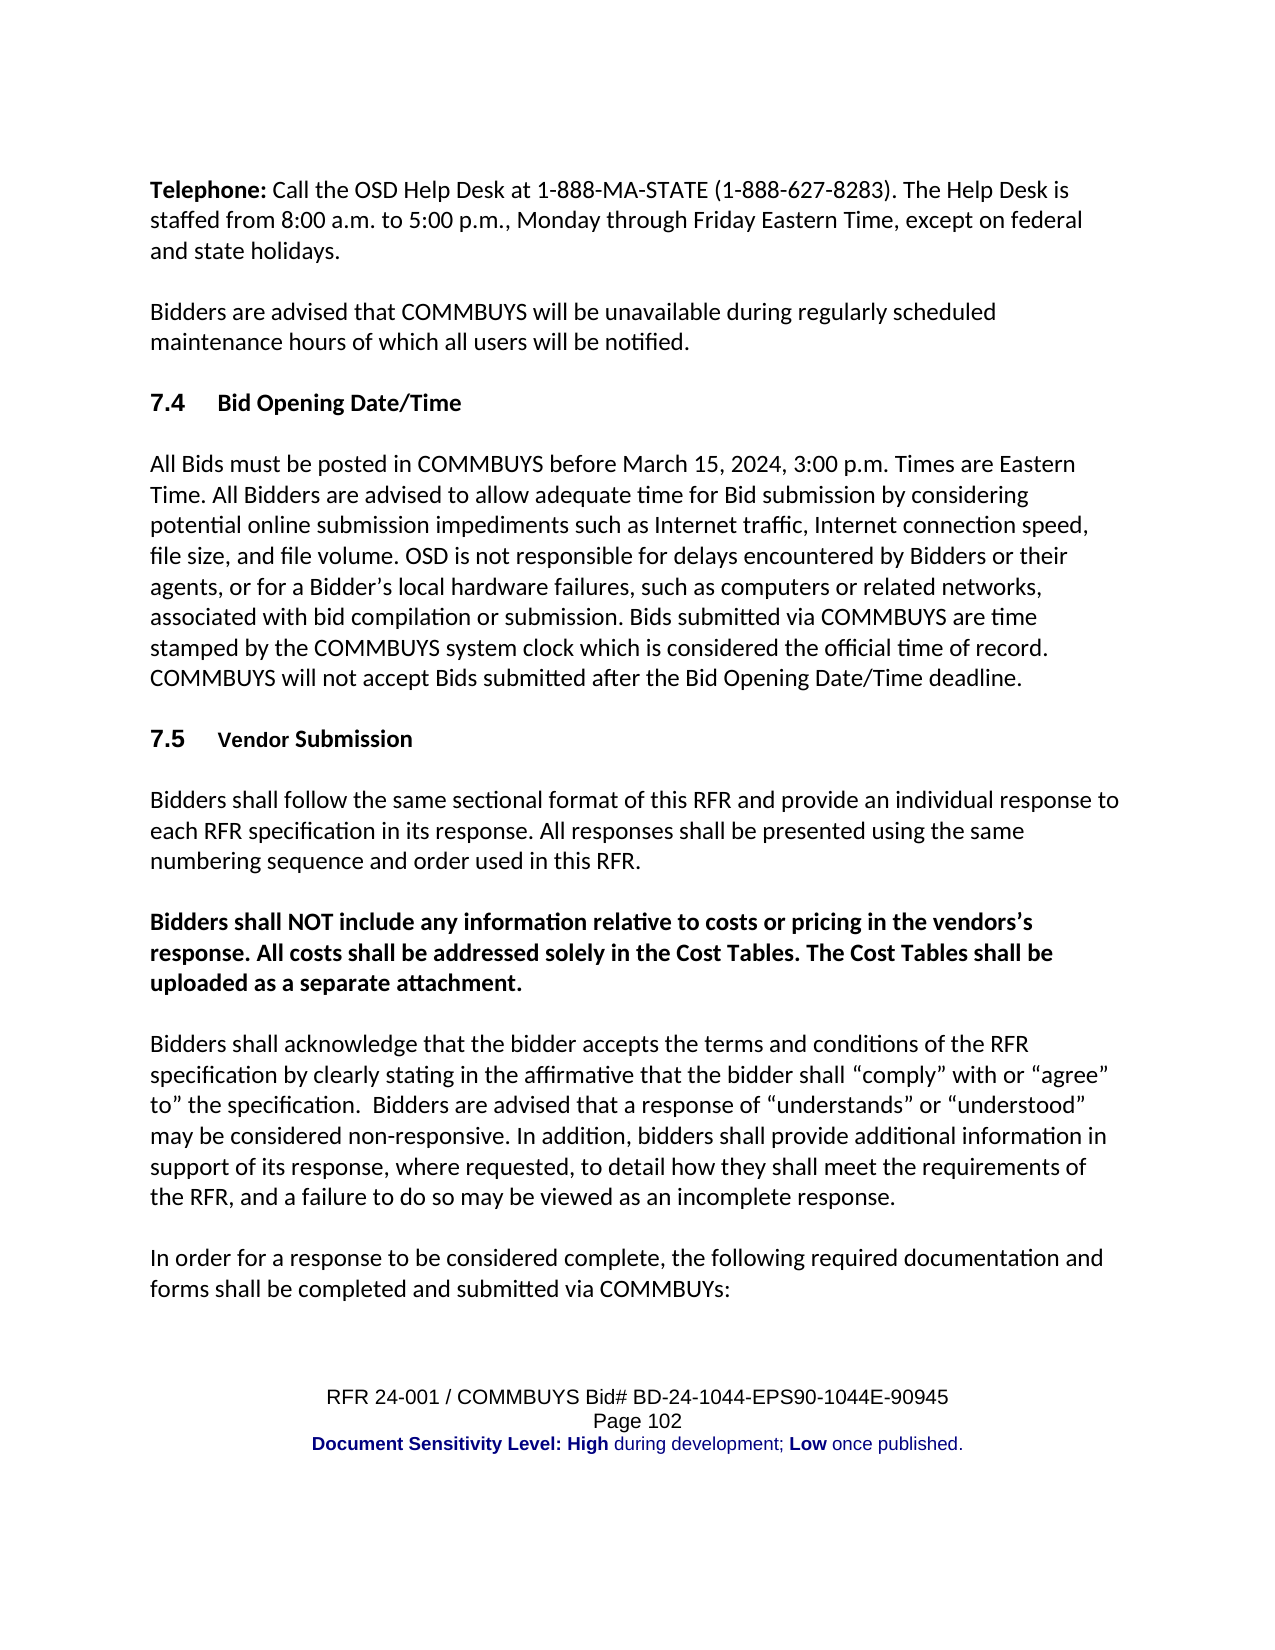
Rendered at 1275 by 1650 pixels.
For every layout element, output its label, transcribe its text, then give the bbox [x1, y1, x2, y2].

text Telephone: Call the OSD Help Desk at 1-888-MA-STATE (1-888-627-8283). The Help Desk is staffed from 8:00 a.m. to 5:00 p.m., Monday through Friday Eastern Time, except on federal and state holidays. [150, 174, 1125, 266]
text Bidders are advised that COMMBUYS will be unavailable during regularly scheduled maintenance hours of which all users will be notified. [150, 296, 1125, 357]
text Bidders shall follow the same sectional format of this RFR and provide an individual response to each RFR specification in its response. All responses shall be presented using the same numbering sequence and order used in this RFR. [150, 784, 1125, 876]
text In order for a response to be considered complete, the following required documentation and forms shall be completed and submitted via COMMBUYs: [150, 1242, 1125, 1303]
text Bidders shall acknowledge that the bidder accepts the terms and conditions of the RFR specification by clearly stating in the affirmative that the bidder shall “comply” with or “agree” to” the specification. Bidders are advised that a response of “understands” or “understood” may be considered non-responsive. In addition, bidders shall provide additional information in support of its response, where requested, to detail how they shall meet the requirements of the RFR, and a failure to do so may be viewed as an incomplete response. [150, 1028, 1125, 1212]
subtitle Bid Opening Date/Time [150, 388, 1125, 418]
text Bidders shall NOT include any information relative to costs or pricing in the vendors’s response. All costs shall be addressed solely in the Cost Tables. The Cost Tables shall be uploaded as a separate attachment. [150, 906, 1125, 998]
subtitle Vendor Submission [150, 723, 1125, 754]
text All Bids must be posted in COMMBUYS before March 15, 2024, 3:00 p.m. Times are Eastern Time. All Bidders are advised to allow adequate time for Bid submission by considering potential online submission impediments such as Internet traffic, Internet connection speed, file size, and file volume. OSD is not responsible for delays encountered by Bidders or their agents, or for a Bidder’s local hardware failures, such as computers or related networks, associated with bid compilation or submission. Bids submitted via COMMBUYS are time stamped by the COMMBUYS system clock which is considered the official time of record. COMMBUYS will not accept Bids submitted after the Bid Opening Date/Time deadline. [150, 449, 1125, 693]
